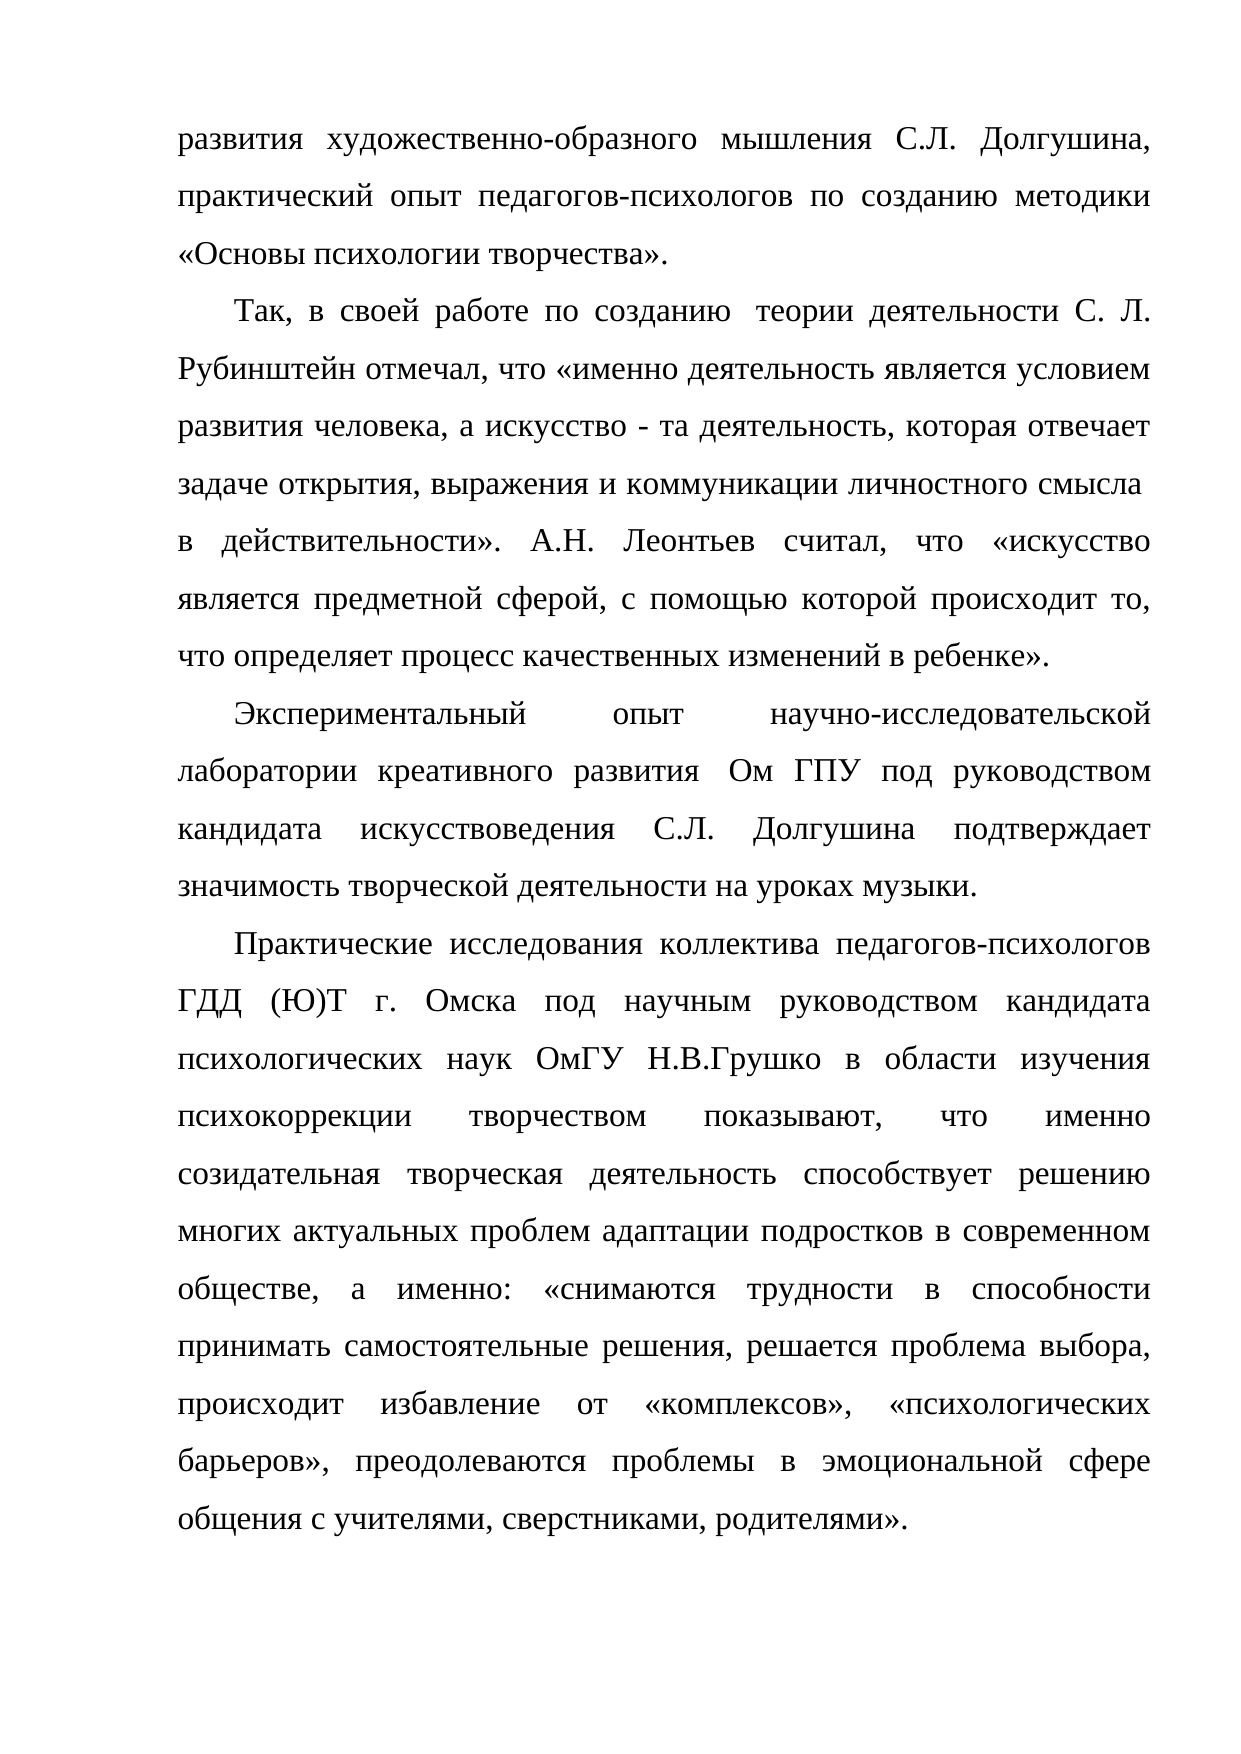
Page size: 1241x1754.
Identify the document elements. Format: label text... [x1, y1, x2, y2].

text Так, в своей работе по созданию теории деятельности С. Л. Рубинштейн отмечал, что «именно деятельность является условием развития человека, а искусство - та деятельность, которая отвечает задаче открытия, выражения и коммуникации личностного смысла в действительности». А.Н. Леонтьев считал, что «искусство является предметной сферой, с помощью которой происходит то, что определяет процесс качественных изменений в ребенке». [177, 291, 1152, 674]
text Практические исследования коллектива педагогов-психологов ГДД (Ю)Т г. Омска под научным руководством кандидата психологических наук ОмГУ Н.В.Грушко в области изучения психокоррекции творчеством показывают, что именно созидательная творческая деятельность способствует решению многих актуальных проблем адаптации подростков в современном обществе, а именно: «снимаются трудности в способности принимать самостоятельные решения, решается проблема выбора, происходит избавление от «комплексов», «психологических барьеров», преодолеваются проблемы в эмоциональной сфере общения с учителями, сверстниками, родителями». [177, 923, 1152, 1536]
text Экспериментальный опыт научно-исследовательской лаборатории креативного развития Ом ГПУ под руководством кандидата искусствоведения С.Л. Долгушина подтверждает значимость творческой деятельности на уроках музыки. [177, 693, 1152, 904]
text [177, 118, 1152, 271]
